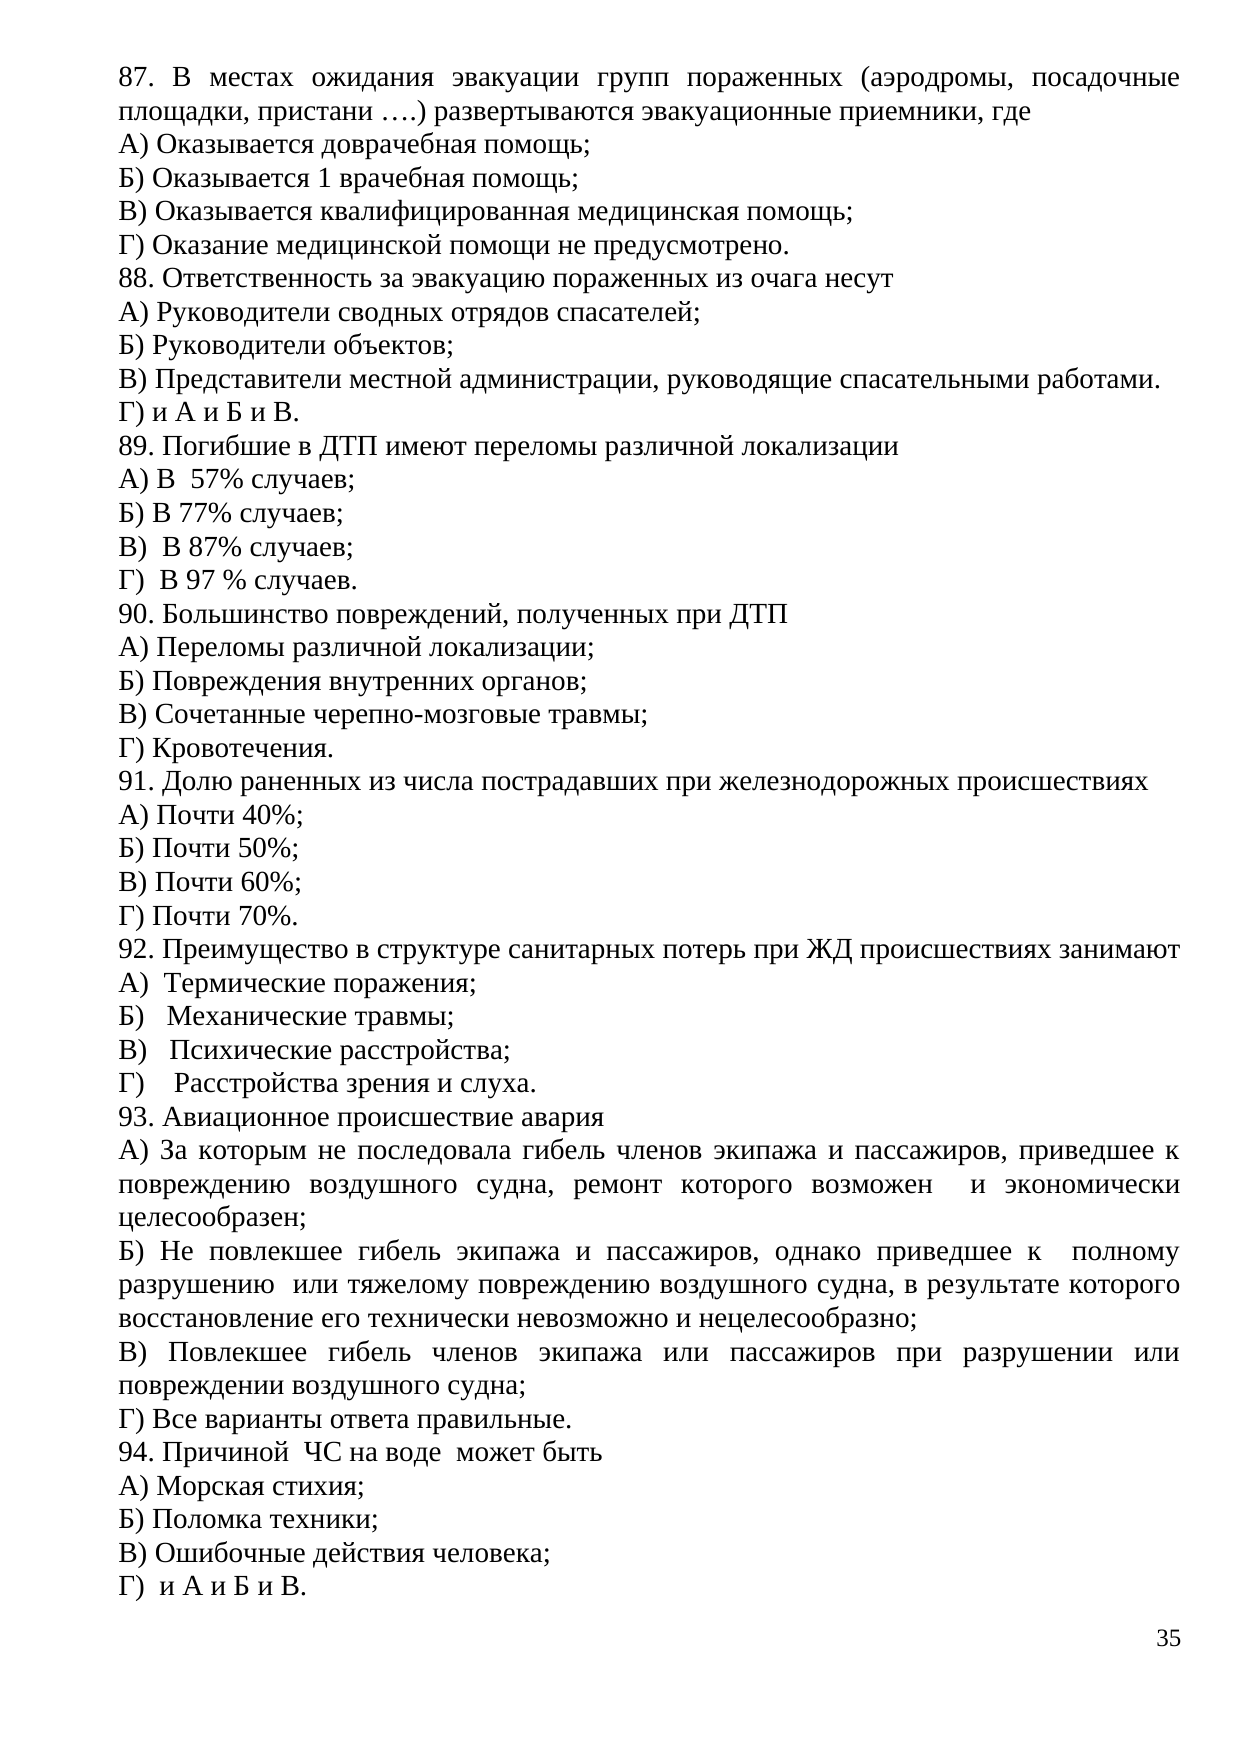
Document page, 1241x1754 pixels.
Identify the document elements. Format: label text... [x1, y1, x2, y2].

text В) Оказывается квалифицированная медицинская помощь; [118, 193, 1181, 227]
text В) В 87% случаев; [118, 529, 1181, 562]
text 91. Долю раненных из числа пострадавших при железнодорожных происшествиях [118, 763, 1181, 797]
text А) В 57% случаев; [118, 462, 1181, 495]
text Г) Оказание медицинской помощи не предусмотрено. [118, 227, 1181, 260]
text Б) Не повлекшее гибель экипажа и пассажиров, однако приведшее к полному разрушению или тяжелому повреждению воздушного судна, в результате которого восстановление его технически невозможно и нецелесообразно; [118, 1233, 1181, 1334]
text А) Термические поражения; [118, 965, 1181, 998]
text Б) Оказывается 1 врачебная помощь; [118, 160, 1181, 193]
text Б) Руководители объектов; [118, 327, 1181, 361]
text В) Сочетанные черепно-мозговые травмы; [118, 696, 1181, 730]
text Г) Почти 70%. [118, 898, 1181, 931]
text Г) и А и Б и В. [118, 394, 1181, 428]
text В) Психические расстройства; [118, 1032, 1181, 1065]
text 89. Погибшие в ДТП имеют переломы различной локализации [118, 428, 1181, 462]
text А) За которым не последовала гибель членов экипажа и пассажиров, приведшее к повреждению воздушного судна, ремонт которого возможен и экономически целесообразен; [118, 1132, 1181, 1233]
text Б) Повреждения внутренних органов; [118, 663, 1181, 696]
text В) Почти 60%; [118, 864, 1181, 898]
text А) Переломы различной локализации; [118, 629, 1181, 663]
text 93. Авиационное происшествие авария [118, 1099, 1181, 1132]
text Г) Кровотечения. [118, 730, 1181, 763]
text Б) Поломка техники; [118, 1501, 1181, 1535]
text А) Почти 40%; [118, 797, 1181, 831]
text Б) Механические травмы; [118, 998, 1181, 1032]
text В) Повлекшее гибель членов экипажа или пассажиров при разрушении или повреждении воздушного судна; [118, 1334, 1181, 1401]
text 94. Причиной ЧС на воде может быть [118, 1434, 1181, 1468]
text 92. Преимущество в структуре санитарных потерь при ЖД происшествиях занимают [118, 931, 1181, 965]
text 88. Ответственность за эвакуацию пораженных из очага несут [118, 260, 1181, 294]
text А) Руководители сводных отрядов спасателей; [118, 294, 1181, 327]
text В) Ошибочные действия человека; [118, 1535, 1181, 1568]
text А) Морская стихия; [118, 1468, 1181, 1501]
text В) Представители местной администрации, руководящие спасательными работами. [118, 361, 1181, 394]
text Г) В 97 % случаев. [118, 562, 1181, 596]
text Г) Расстройства зрения и слуха. [118, 1065, 1181, 1099]
text А) Оказывается доврачебная помощь; [118, 126, 1181, 160]
text 90. Большинство повреждений, полученных при ДТП [118, 596, 1181, 629]
text Г) Все варианты ответа правильные. [118, 1401, 1181, 1434]
text Б) Почти 50%; [118, 831, 1181, 864]
text Г) и А и Б и В. [118, 1568, 1181, 1602]
text Б) В 77% случаев; [118, 495, 1181, 529]
text 87. В местах ожидания эвакуации групп пораженных (аэродромы, посадочные площадки, пристани ….) развертываются эвакуационные приемники, где [118, 59, 1181, 126]
